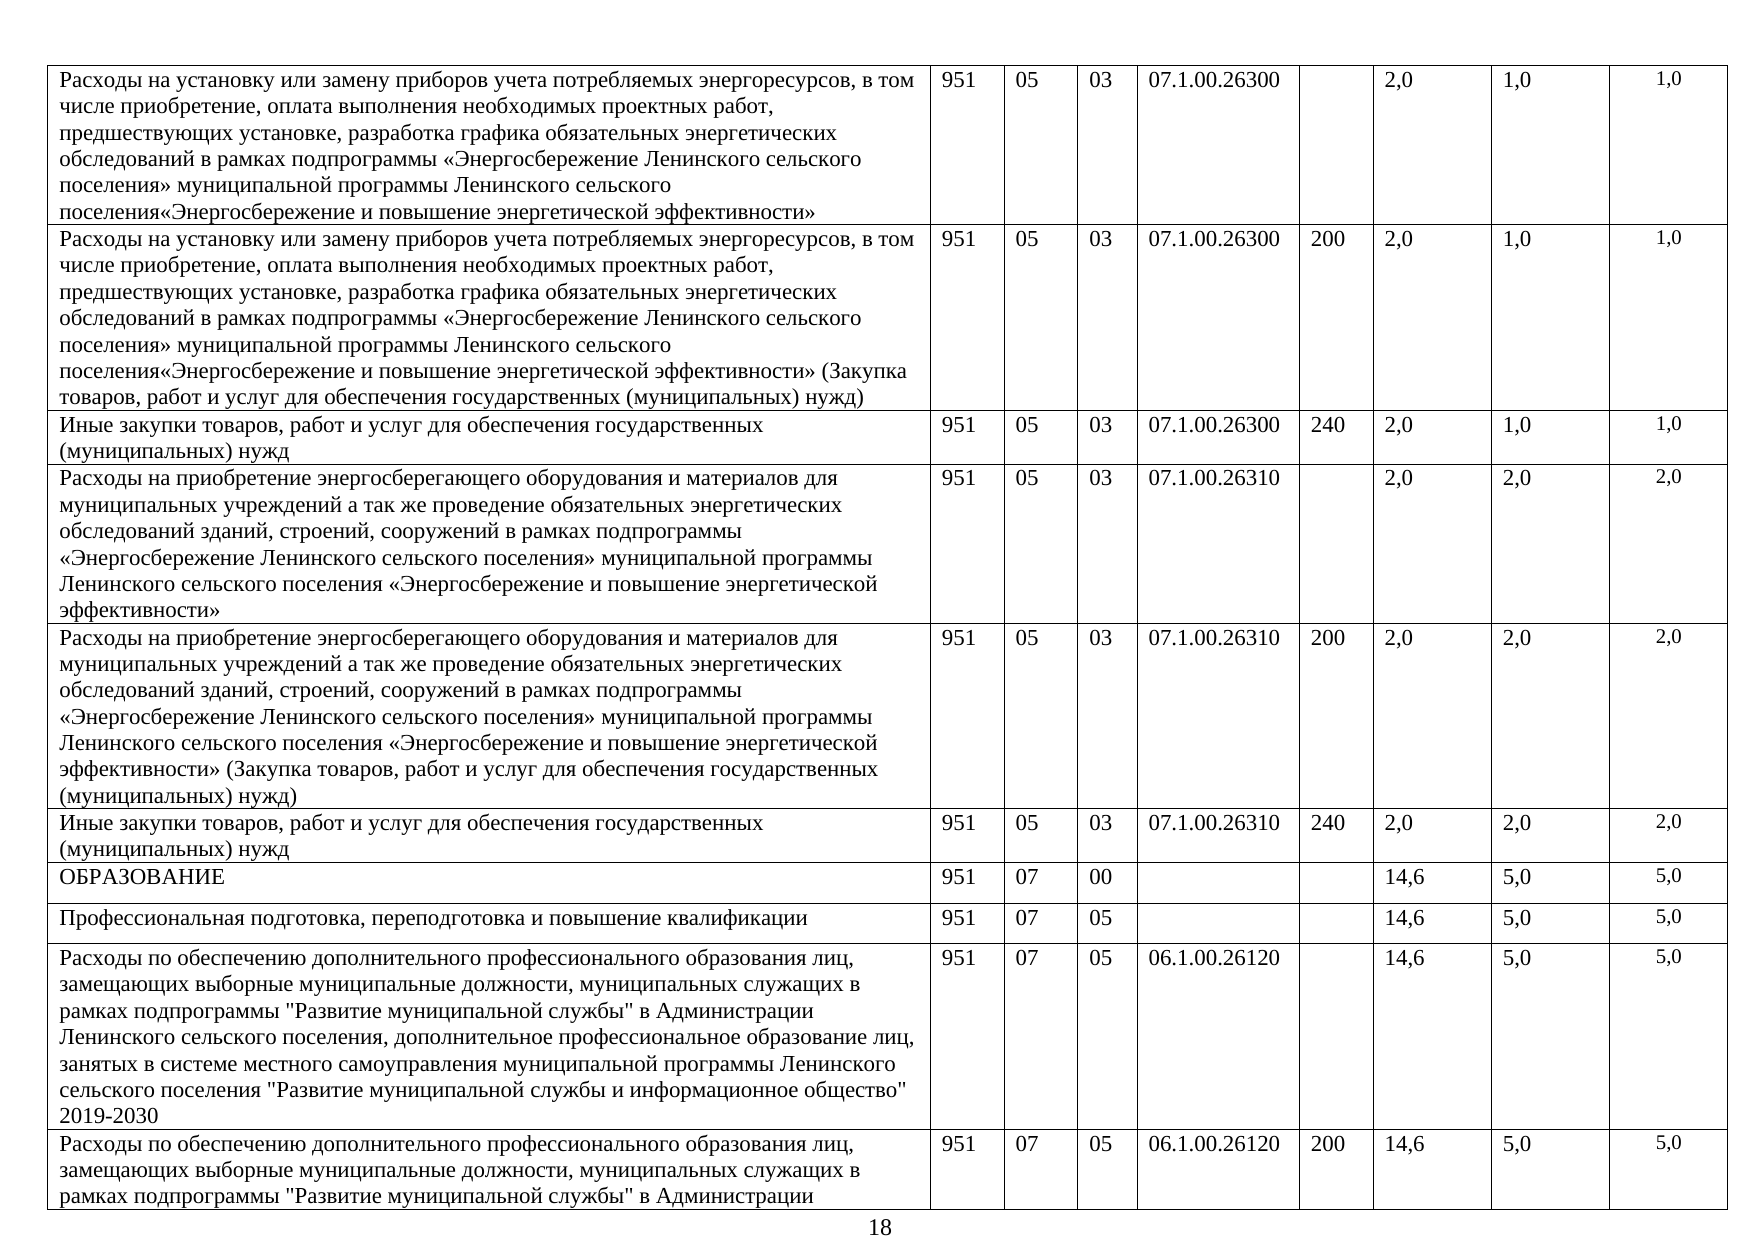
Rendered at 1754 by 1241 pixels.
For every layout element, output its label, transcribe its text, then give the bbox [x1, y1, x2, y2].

table_cell Иные закупки товаров, работ и услуг для обеспечения государственных (муниципальных) нужд [48, 809, 930, 862]
table_cell 03 [1078, 809, 1137, 862]
table_cell 1,0 [1492, 66, 1609, 224]
table_cell 07.1.00.26300 [1138, 225, 1299, 410]
table_cell 00 [1078, 863, 1137, 902]
table_cell 200 [1300, 1130, 1373, 1209]
table_cell 5,0 [1610, 944, 1727, 1129]
table_cell 05 [1005, 225, 1077, 410]
table_cell 03 [1078, 66, 1137, 224]
table_cell 5,0 [1610, 1130, 1727, 1209]
table_cell 2,0 [1492, 809, 1609, 862]
table_cell 5,0 [1492, 863, 1609, 902]
table_cell 2,0 [1610, 465, 1727, 623]
table_cell 1,0 [1492, 225, 1609, 410]
table_cell [1138, 904, 1299, 943]
table_cell 951 [931, 944, 1004, 1129]
table_cell 03 [1078, 624, 1137, 808]
table_cell 5,0 [1610, 863, 1727, 902]
table_cell 07 [1005, 1130, 1077, 1209]
table_cell 05 [1005, 411, 1077, 463]
table_cell 07 [1005, 904, 1077, 943]
table_cell 951 [931, 465, 1004, 623]
table_cell 951 [931, 1130, 1004, 1209]
table_cell 200 [1300, 624, 1373, 808]
table_cell 03 [1078, 225, 1137, 410]
table_cell 240 [1300, 809, 1373, 862]
table_cell 2,0 [1374, 66, 1491, 224]
table_cell 07.1.00.26310 [1138, 809, 1299, 862]
table_cell 1,0 [1610, 225, 1727, 410]
table_cell 03 [1078, 411, 1137, 463]
table_cell 07.1.00.26300 [1138, 66, 1299, 224]
table_cell 951 [931, 809, 1004, 862]
table_cell 200 [1300, 225, 1373, 410]
table_cell Иные закупки товаров, работ и услуг для обеспечения государственных (муниципальных) нужд [48, 411, 930, 463]
table_cell 2,0 [1374, 624, 1491, 808]
table_cell 05 [1078, 904, 1137, 943]
table_cell 2,0 [1492, 465, 1609, 623]
table_cell 14,6 [1374, 944, 1491, 1129]
table_cell 05 [1078, 1130, 1137, 1209]
table_cell 951 [931, 863, 1004, 902]
table_cell 2,0 [1374, 465, 1491, 623]
table_cell Расходы на приобретение энергосберегающего оборудования и материалов для муниципальных учреждений а так же проведение обязательных энергетических обследований зданий, строений, сооружений в рамках подпрограммы «Энергосбережение Ленинского сельского поселения» муниципальной программы Ленинского сельского поселения «Энергосбережение и повышение энергетической эффективности» (Закупка товаров, работ и услуг для обеспечения государственных (муниципальных) нужд) [48, 624, 930, 808]
table_cell [1300, 66, 1373, 224]
table_cell 07.1.00.26310 [1138, 465, 1299, 623]
table_cell 05 [1005, 66, 1077, 224]
table_cell 14,6 [1374, 904, 1491, 943]
table_cell 5,0 [1492, 904, 1609, 943]
table_cell 05 [1005, 809, 1077, 862]
table_cell 07 [1005, 863, 1077, 902]
table_cell 951 [931, 624, 1004, 808]
table_cell 2,0 [1374, 411, 1491, 463]
table_cell 03 [1078, 465, 1137, 623]
table_cell Профессиональная подготовка, переподготовка и повышение квалификации [48, 904, 930, 943]
table_cell 5,0 [1492, 944, 1609, 1129]
table_cell 2,0 [1374, 225, 1491, 410]
table_cell 2,0 [1492, 624, 1609, 808]
table_cell 05 [1005, 624, 1077, 808]
table_cell 05 [1005, 465, 1077, 623]
table_cell 1,0 [1610, 66, 1727, 224]
table_cell Расходы по обеспечению дополнительного профессионального образования лиц, замещающих выборные муниципальные должности, муниципальных служащих в рамках подпрограммы "Развитие муниципальной службы" в Администрации Ленинского сельского поселения, дополнительное профессиональное образование лиц, занятых в системе местного самоуправления муниципальной программы Ленинского сельского поселения "Развитие муниципальной службы и информационное общество" 2019-2030 [48, 944, 930, 1129]
table_cell 1,0 [1492, 411, 1609, 463]
table_cell 5,0 [1492, 1130, 1609, 1209]
table_cell [1300, 944, 1373, 1129]
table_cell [48, 1130, 930, 1209]
table_cell 07.1.00.26310 [1138, 624, 1299, 808]
table_cell Расходы на установку или замену приборов учета потребляемых энергоресурсов, в том числе приобретение, оплата выполнения необходимых проектных работ, предшествующих установке, разработка графика обязательных энергетических обследований в рамках подпрограммы «Энергосбережение Ленинского сельского поселения» муниципальной программы Ленинского сельского поселения«Энергосбережение и повышение энергетической эффективности» [48, 66, 930, 224]
table_cell 2,0 [1610, 624, 1727, 808]
table_cell 07 [1005, 944, 1077, 1129]
table_cell 240 [1300, 411, 1373, 463]
table_cell 06.1.00.26120 [1138, 1130, 1299, 1209]
table_cell 951 [931, 411, 1004, 463]
table_cell 14,6 [1374, 863, 1491, 902]
table_cell 1,0 [1610, 411, 1727, 463]
table_cell 951 [931, 66, 1004, 224]
table_cell 14,6 [1374, 1130, 1491, 1209]
table_cell 5,0 [1610, 904, 1727, 943]
table_cell 2,0 [1610, 809, 1727, 862]
table_cell 05 [1078, 944, 1137, 1129]
table_cell Расходы на приобретение энергосберегающего оборудования и материалов для муниципальных учреждений а так же проведение обязательных энергетических обследований зданий, строений, сооружений в рамках подпрограммы «Энергосбережение Ленинского сельского поселения» муниципальной программы Ленинского сельского поселения «Энергосбережение и повышение энергетической эффективности» [48, 465, 930, 623]
table_cell 07.1.00.26300 [1138, 411, 1299, 463]
table_cell Расходы на установку или замену приборов учета потребляемых энергоресурсов, в том числе приобретение, оплата выполнения необходимых проектных работ, предшествующих установке, разработка графика обязательных энергетических обследований в рамках подпрограммы «Энергосбережение Ленинского сельского поселения» муниципальной программы Ленинского сельского поселения«Энергосбережение и повышение энергетической эффективности» (Закупка товаров, работ и услуг для обеспечения государственных (муниципальных) нужд) [48, 225, 930, 410]
table_cell 2,0 [1374, 809, 1491, 862]
table_cell [1138, 863, 1299, 902]
table_cell [1300, 863, 1373, 902]
table_cell 951 [931, 225, 1004, 410]
table_cell [1300, 904, 1373, 943]
table_cell [1300, 465, 1373, 623]
table_cell 06.1.00.26120 [1138, 944, 1299, 1129]
table_cell ОБРАЗОВАНИЕ [48, 863, 930, 902]
table_cell 951 [931, 904, 1004, 943]
